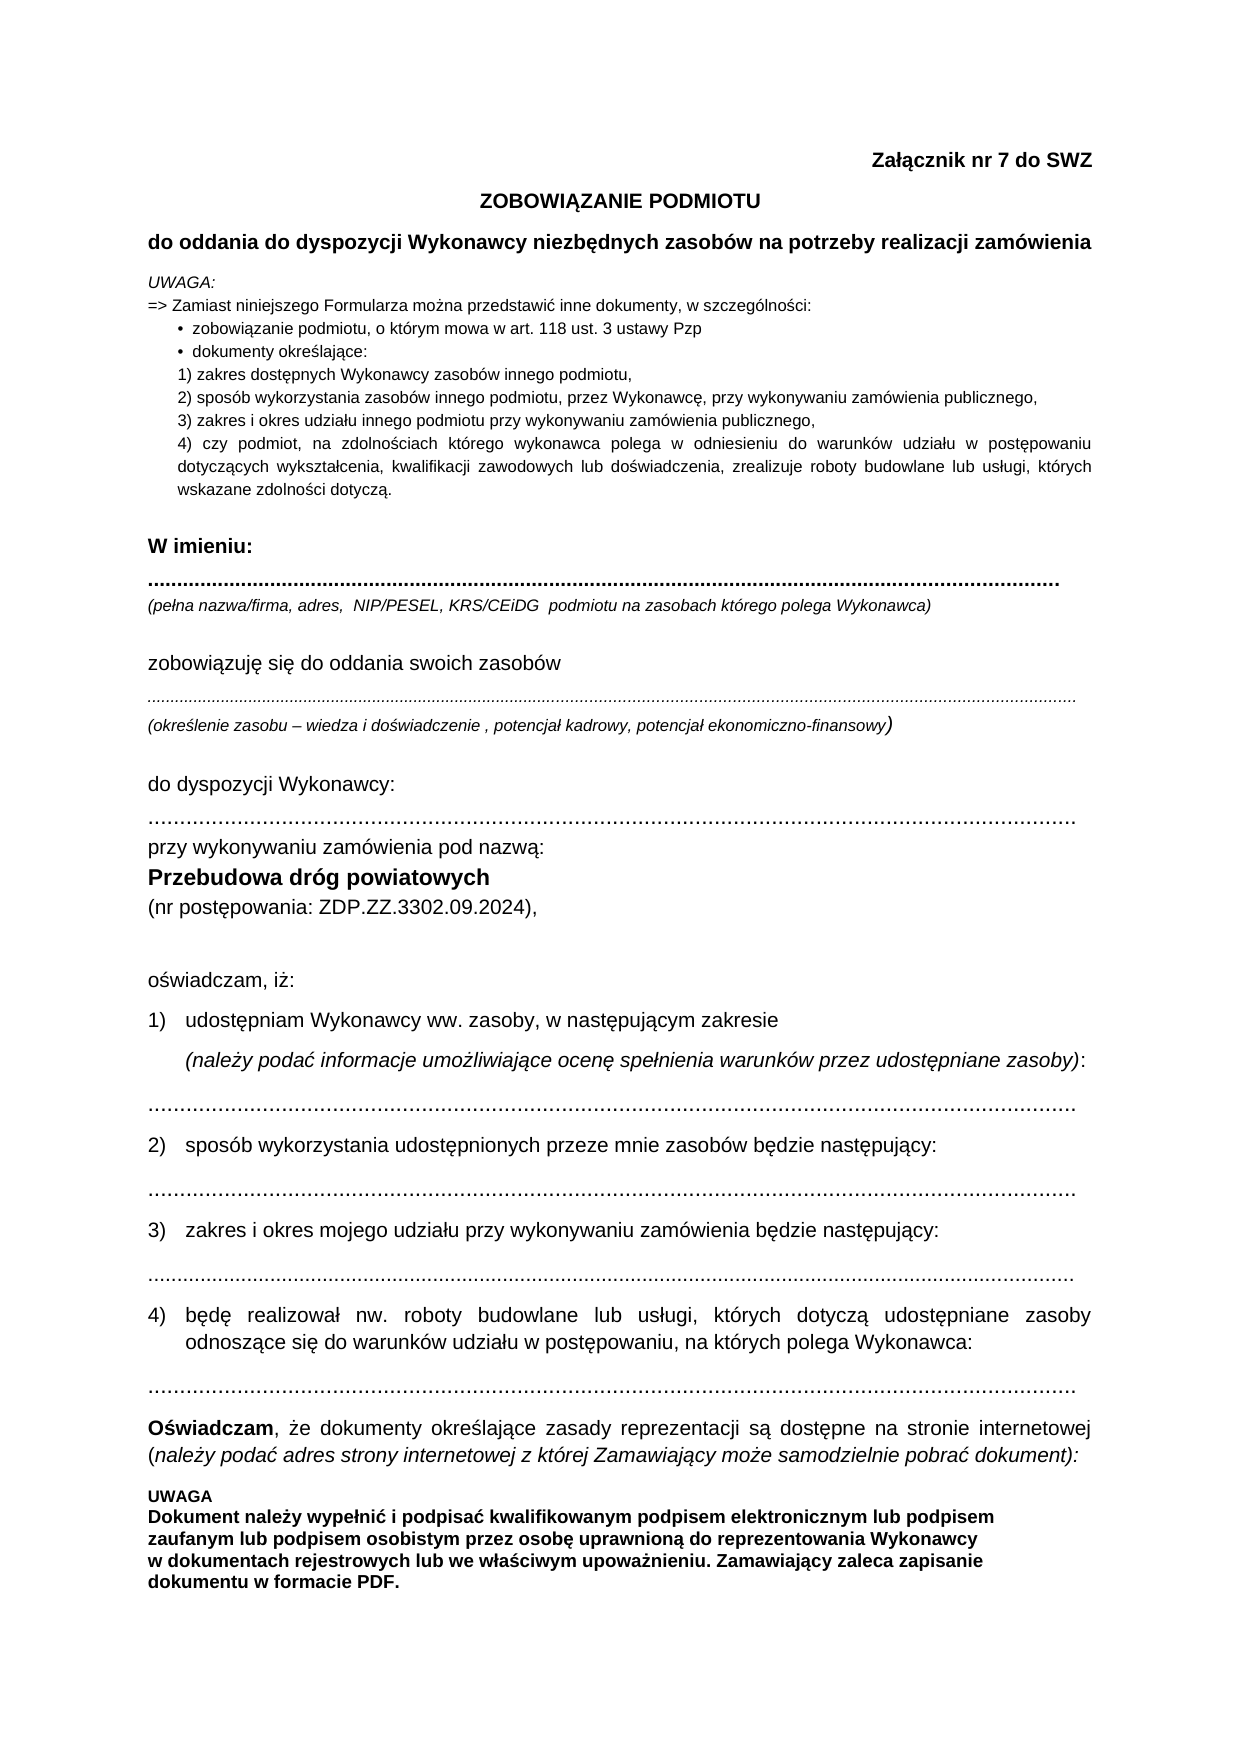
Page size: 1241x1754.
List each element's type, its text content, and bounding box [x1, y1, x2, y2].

text Dokument należy wypełnić i podpisać kwalifikowanym podpisem elektronicznym lub podpisem zaufanym lub podpisem osobistym przez osobę uprawnioną do reprezentowania Wykonawcy w dokumentach rejestrowych lub we właściwym upoważnieniu. Zamawiający zaleca zapisanie dokumentu w formacie PDF. [148, 1506, 1085, 1592]
text do oddania do dyspozycji Wykonawcy niezbędnych zasobów na potrzeby realizacji zamówienia [148, 230, 1093, 254]
text (pełna nazwa/firma, adres, NIP/PESEL, KRS/CEiDG podmiotu na zasobach którego polega Wykonawca) [148, 596, 1093, 615]
text zobowiązuję się do oddania swoich zasobów [148, 651, 1093, 675]
text Załącznik nr 7 do SWZ [148, 148, 1093, 172]
list (należy podać informacje umożliwiające ocenę spełnienia warunków przez udostępniane zasoby): [185, 1048, 1093, 1072]
text 2) sposób wykorzystania zasobów innego podmiotu, przez Wykonawcę, przy wykonywaniu zamówienia publicznego, [177, 388, 1129, 407]
text 3) zakres i okres udziału innego podmiotu przy wykonywaniu zamówienia publicznego, [177, 411, 1093, 430]
text UWAGA: [148, 273, 1093, 292]
text W imieniu: [148, 534, 1122, 558]
list sposób wykorzystania udostępnionych przeze mnie zasobów będzie następujący: [148, 1133, 1093, 1157]
text do dyspozycji Wykonawcy: [148, 772, 1093, 796]
text => Zamiast niniejszego Formularza można przedstawić inne dokumenty, w szczególności: [148, 296, 1093, 315]
text ZOBOWIĄZANIE PODMIOTU [148, 189, 1093, 213]
text Oświadczam, że dokumenty określające zasady reprezentacji są dostępne na stronie internetowej (należy podać adres strony internetowej z której Zamawiający może samodzielnie pobrać dokument): [148, 1415, 1093, 1467]
text (określenie zasobu – wiedza i doświadczenie , potencjał kadrowy, potencjał ekonomiczno-finansowy) [148, 712, 1093, 736]
list zakres i okres mojego udziału przy wykonywaniu zamówienia będzie następujący: [148, 1218, 1093, 1242]
text • zobowiązanie podmiotu, o którym mowa w art. 118 ust. 3 ustawy Pzp [177, 319, 1093, 338]
text 4) czy podmiot, na zdolnościach którego wykonawca polega w odniesieniu do warunków udziału w postępowaniu dotyczących wykształcenia, kwalifikacji zawodowych lub doświadczenia, zrealizuje roboty budowlane lub usługi, których wskazane zdolności dotyczą. [177, 434, 1093, 499]
text • dokumenty określające: [177, 342, 1093, 361]
text 1) zakres dostępnych Wykonawcy zasobów innego podmiotu, [177, 365, 1093, 384]
list udostępniam Wykonawcy ww. zasoby, w następującym zakresie [148, 1008, 1093, 1032]
text oświadczam, iż: [148, 968, 1093, 992]
text UWAGA [148, 1487, 1085, 1506]
text Przebudowa dróg powiatowych (nr postępowania: ZDP.ZZ.3302.09.2024), [148, 864, 1093, 919]
list będę realizował nw. roboty budowlane lub usługi, których dotyczą udostępniane zasoby odnoszące się do warunków udziału w postępowaniu, na których polega Wykonawca: [148, 1303, 1093, 1354]
text przy wykonywaniu zamówienia pod nazwą: [148, 835, 1093, 859]
